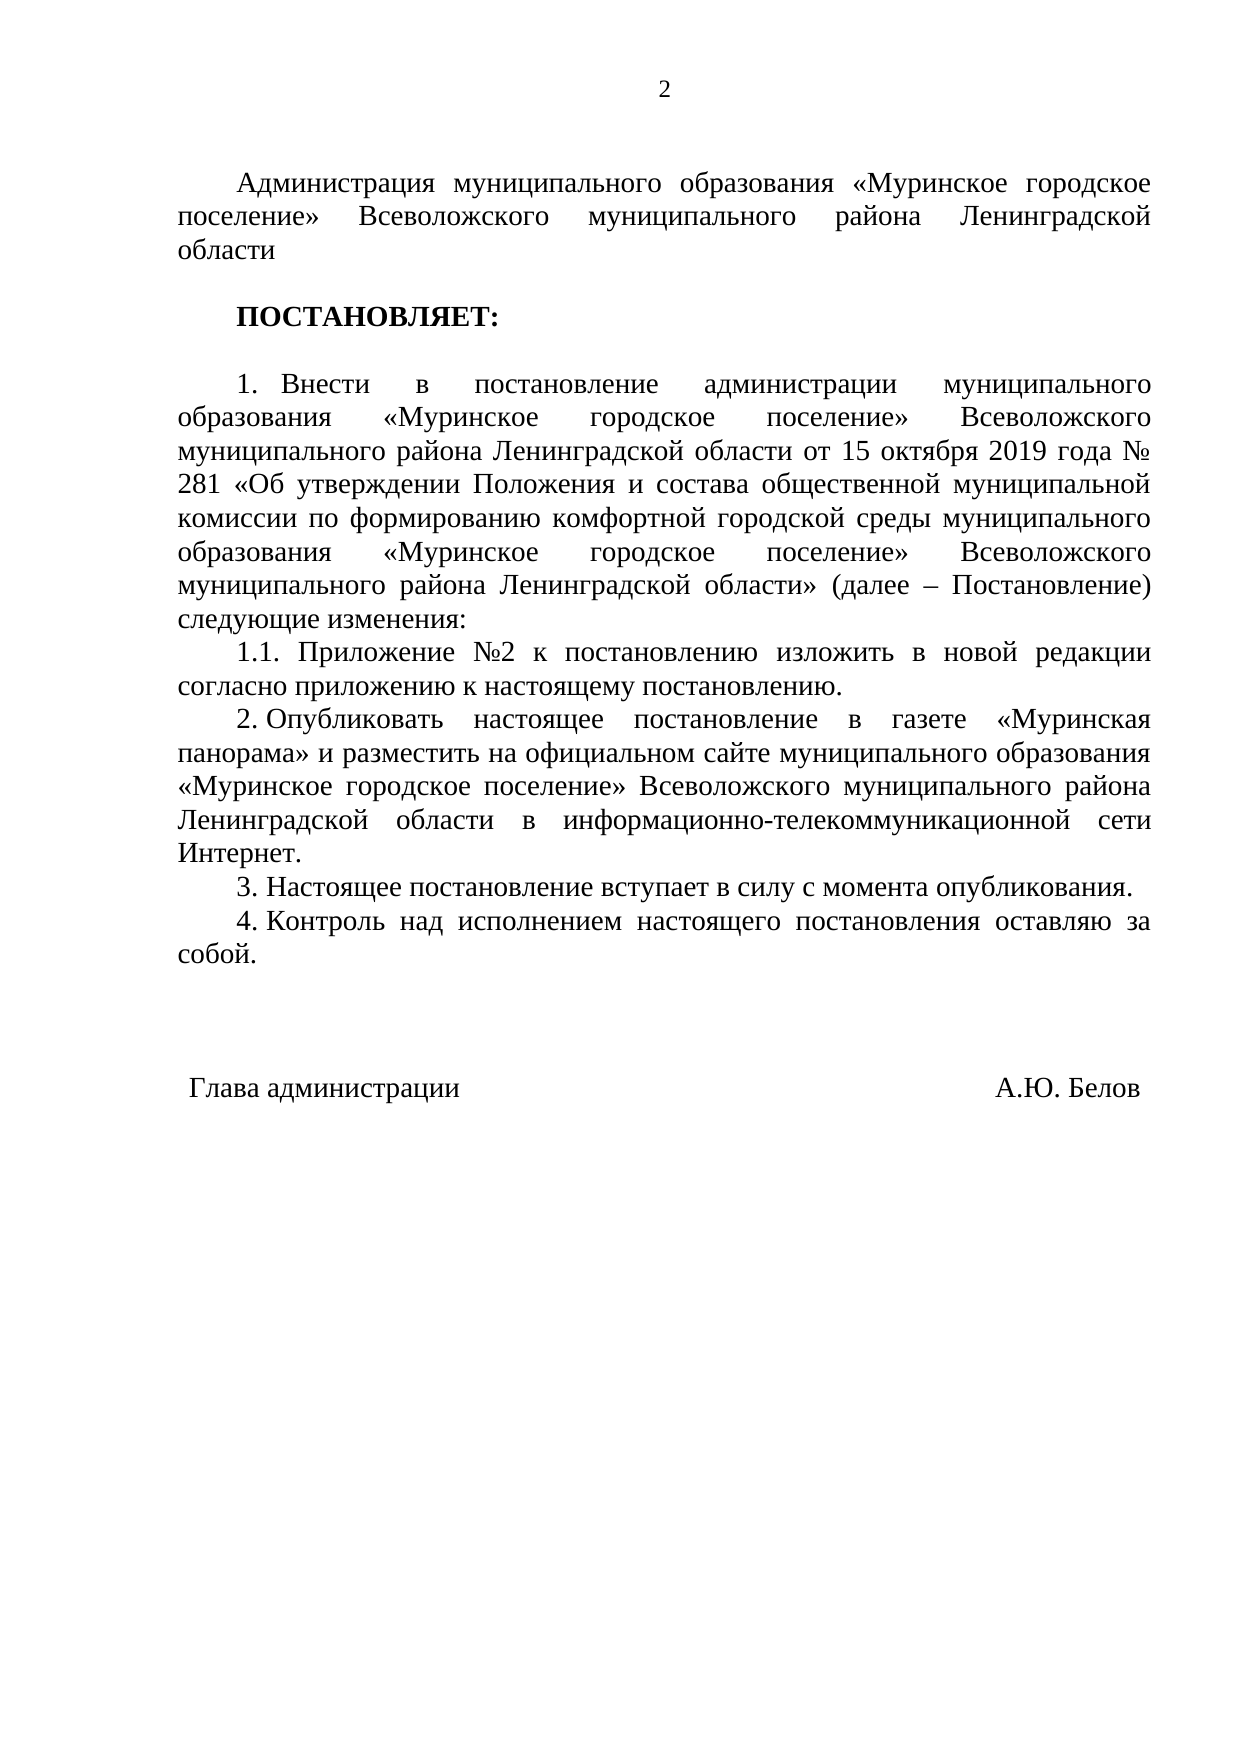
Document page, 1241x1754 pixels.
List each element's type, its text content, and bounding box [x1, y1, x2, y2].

table_header Глава администрации [177, 970, 674, 1104]
table_header А.Ю. Белов [674, 970, 1152, 1104]
text Администрация муниципального образования «Муринское городское поселение» Всеволожского муниципального района Ленинградской области [177, 165, 1152, 265]
text ПОСТАНОВЛЯЕТ: [177, 299, 1152, 332]
list Контроль над исполнением настоящего постановления оставляю за собой. [177, 903, 1152, 970]
text 1.1. Приложение №2 к постановлению изложить в новой редакции согласно приложению к настоящему постановлению. [177, 634, 1152, 701]
list Внести в постановление администрации муниципального образования «Муринское городское поселение» Всеволожского муниципального района Ленинградской области от 15 октября 2019 года № 281 «Об утверждении Положения и состава общественной муниципальной комиссии по формированию комфортной городской среды муниципального образования «Муринское городское поселение» Всеволожского муниципального района Ленинградской области» (далее – Постановление) следующие изменения: [177, 366, 1152, 634]
list Опубликовать настоящее постановление в газете «Муринская панорама» и разместить на официальном сайте муниципального образования «Муринское городское поселение» Всеволожского муниципального района Ленинградской области в информационно-телекоммуникационной сети Интернет. [177, 701, 1152, 869]
list Настоящее постановление вступает в силу с момента опубликования. [177, 869, 1152, 903]
